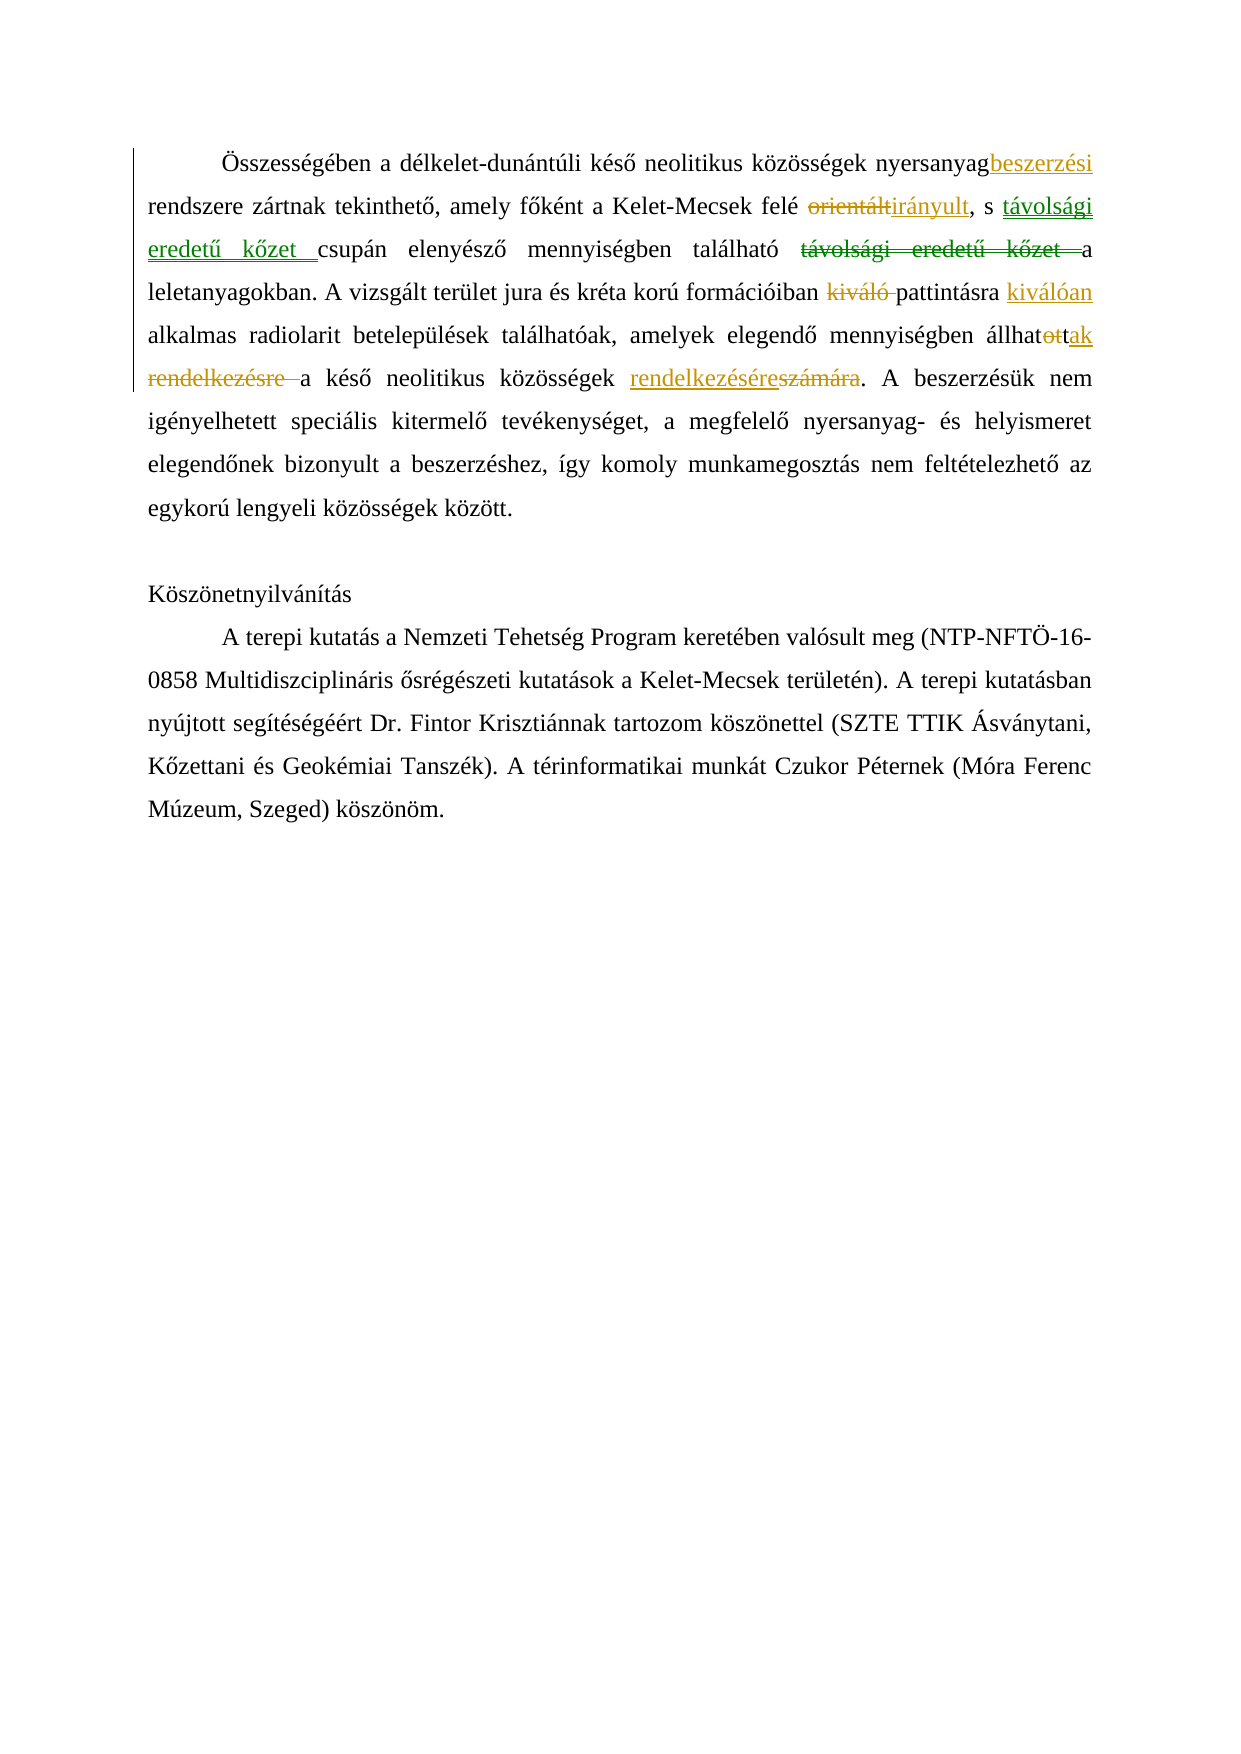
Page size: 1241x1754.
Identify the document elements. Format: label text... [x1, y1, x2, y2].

text Köszönetnyilvánítás [148, 579, 1093, 608]
text Összességében a délkelet-dunántúli késő neolitikus közösségek nyersanyag rendszere zártnak tekinthető, amely főként a Kelet-Mecsek felé , s csupán elenyésző mennyiségben található a leletanyagokban. A vizsgált terület jura és kréta korú formációiban pattintásra alkalmas radiolarit betelepülések találhatóak, amelyek elegendő mennyiségben állhatt a késő neolitikus közösségek . A beszerzésük nem igényelhetett speciális kitermelő tevékenységet, a megfelelő nyersanyag- és helyismeret elegendőnek bizonyult a beszerzéshez, így komoly munkamegosztás nem feltételezhető az egykorú lengyeli közösségek között. [148, 148, 1093, 521]
text A terepi kutatás a Nemzeti Tehetség Program keretében valósult meg (NTP-NFTÖ-16-0858 Multidiszciplináris ősrégészeti kutatások a Kelet-Mecsek területén). A terepi kutatásban nyújtott segítéségéért Dr. Fintor Krisztiánnak tartozom köszönettel (SZTE TTIK Ásványtani, Kőzettani és Geokémiai Tanszék). A térinformatikai munkát Czukor Péternek (Móra Ferenc Múzeum, Szeged) köszönöm. [148, 622, 1093, 823]
